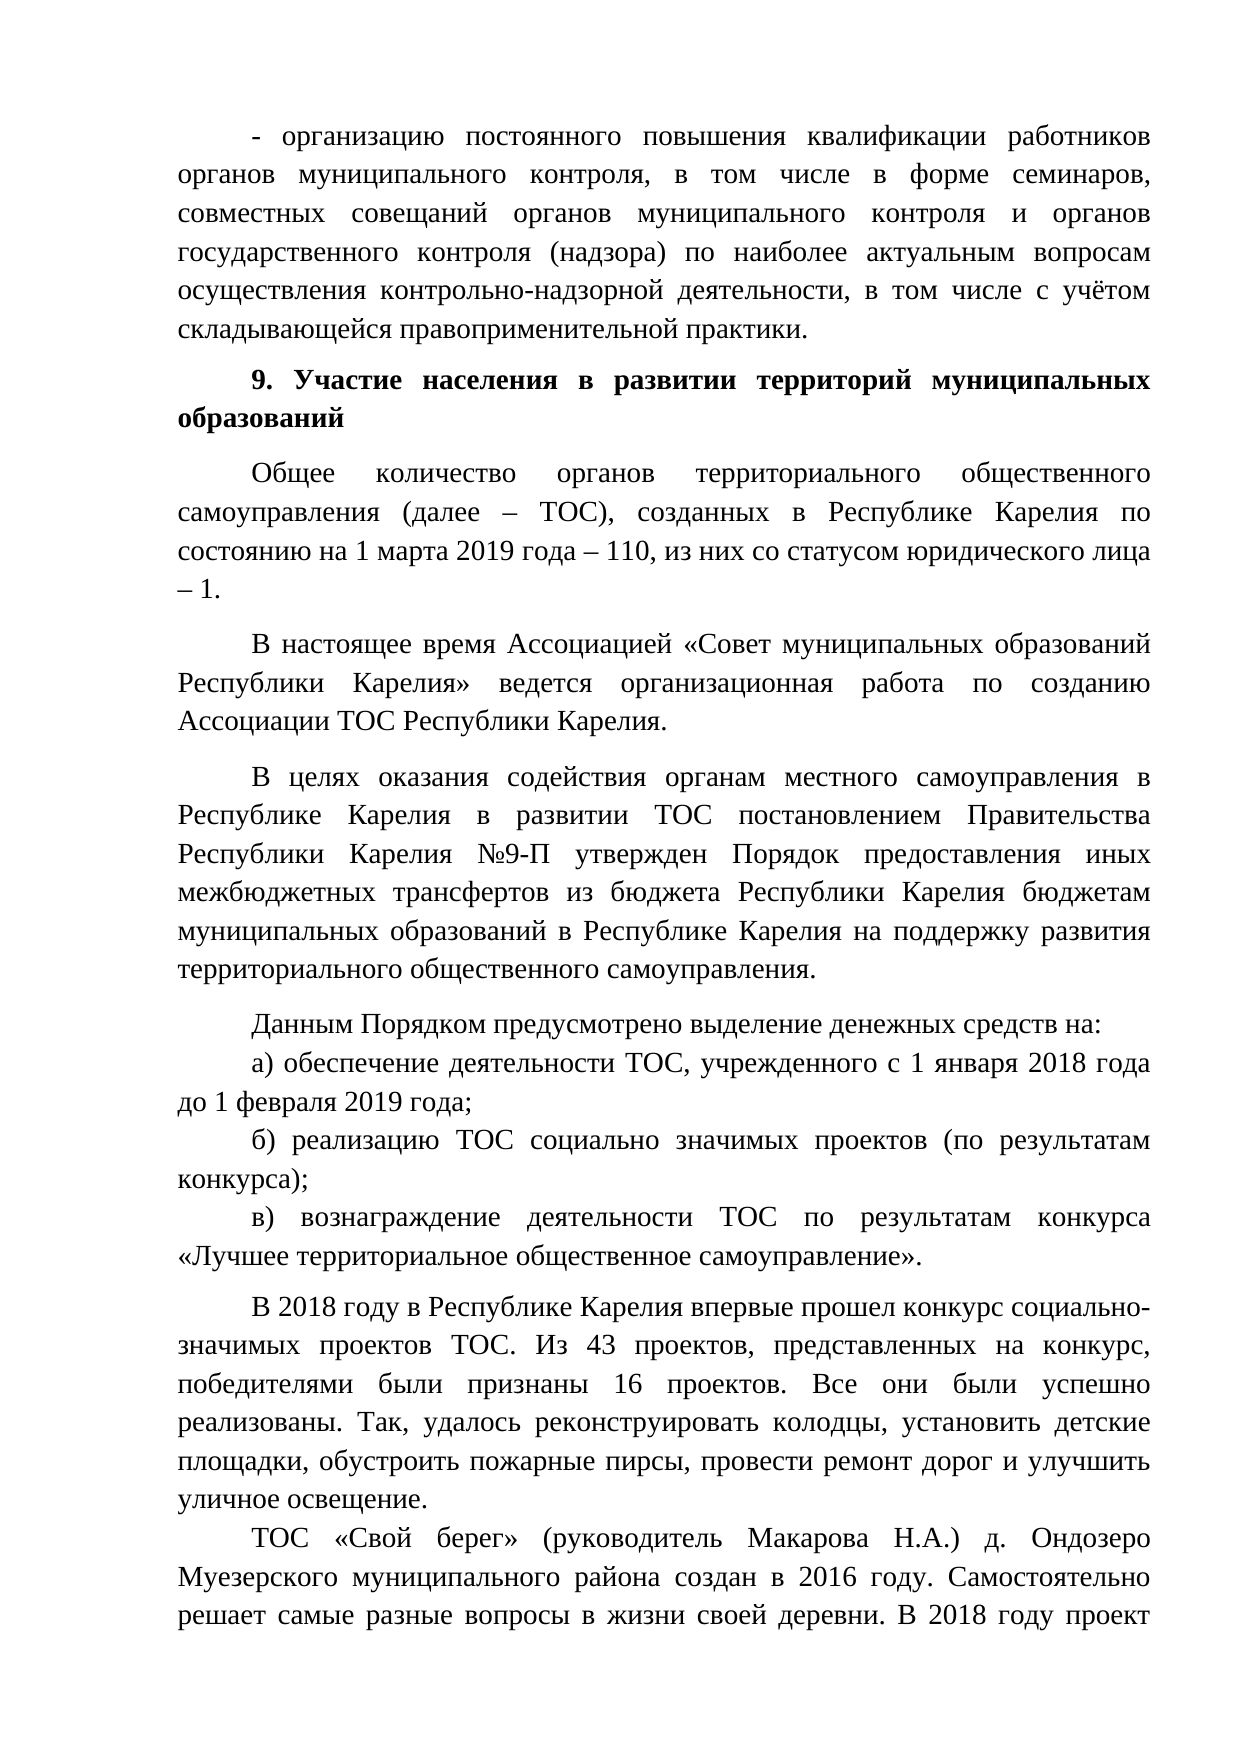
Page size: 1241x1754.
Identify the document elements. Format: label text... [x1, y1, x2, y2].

text а) обеспечение деятельности ТОС, учрежденного с 1 января 2018 года до 1 февраля 2019 года; [177, 1045, 1152, 1117]
list 9. Участие населения в развитии территорий муниципальных образований [177, 362, 1152, 434]
text В настоящее время Ассоциацией «Совет муниципальных образований Республики Карелия» ведется организационная работа по созданию Ассоциации ТОС Республики Карелия. [177, 626, 1152, 737]
text - организацию постоянного повышения квалификации работников органов муниципального контроля, в том числе в форме семинаров, совместных совещаний органов муниципального контроля и органов государственного контроля (надзора) по наиболее актуальным вопросам осуществления контрольно-надзорной деятельности, в том числе с учётом складывающейся правоприменительной практики. [177, 118, 1152, 344]
text Общее количество органов территориального общественного самоуправления (далее – ТОС), созданных в Республике Карелия по состоянию на 1 марта 2019 года – 110, из них со статусом юридического лица – 1. [177, 456, 1152, 605]
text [177, 1520, 1152, 1631]
text В целях оказания содействия органам местного самоуправления в Республике Карелия в развитии ТОС постановлением Правительства Республики Карелия №9-П утвержден Порядок предоставления иных межбюджетных трансфертов из бюджета Республики Карелия бюджетам муниципальных образований в Республике Карелия на поддержку развития территориального общественного самоуправления. [177, 759, 1152, 985]
text б) реализацию ТОС социально значимых проектов (по результатам конкурса); [177, 1122, 1152, 1194]
text в) вознаграждение деятельности ТОС по результатам конкурса «Лучшее территориальное общественное самоуправление». [177, 1199, 1152, 1271]
text В 2018 году в Республике Карелия впервые прошел конкурс социально-значимых проектов ТОС. Из 43 проектов, представленных на конкурс, победителями были признаны 16 проектов. Все они были успешно реализованы. Так, удалось реконструировать колодцы, установить детские площадки, обустроить пожарные пирсы, провести ремонт дорог и улучшить уличное освещение. [177, 1289, 1152, 1515]
text Данным Порядком предусмотрено выделение денежных средств на: [177, 1007, 1152, 1040]
